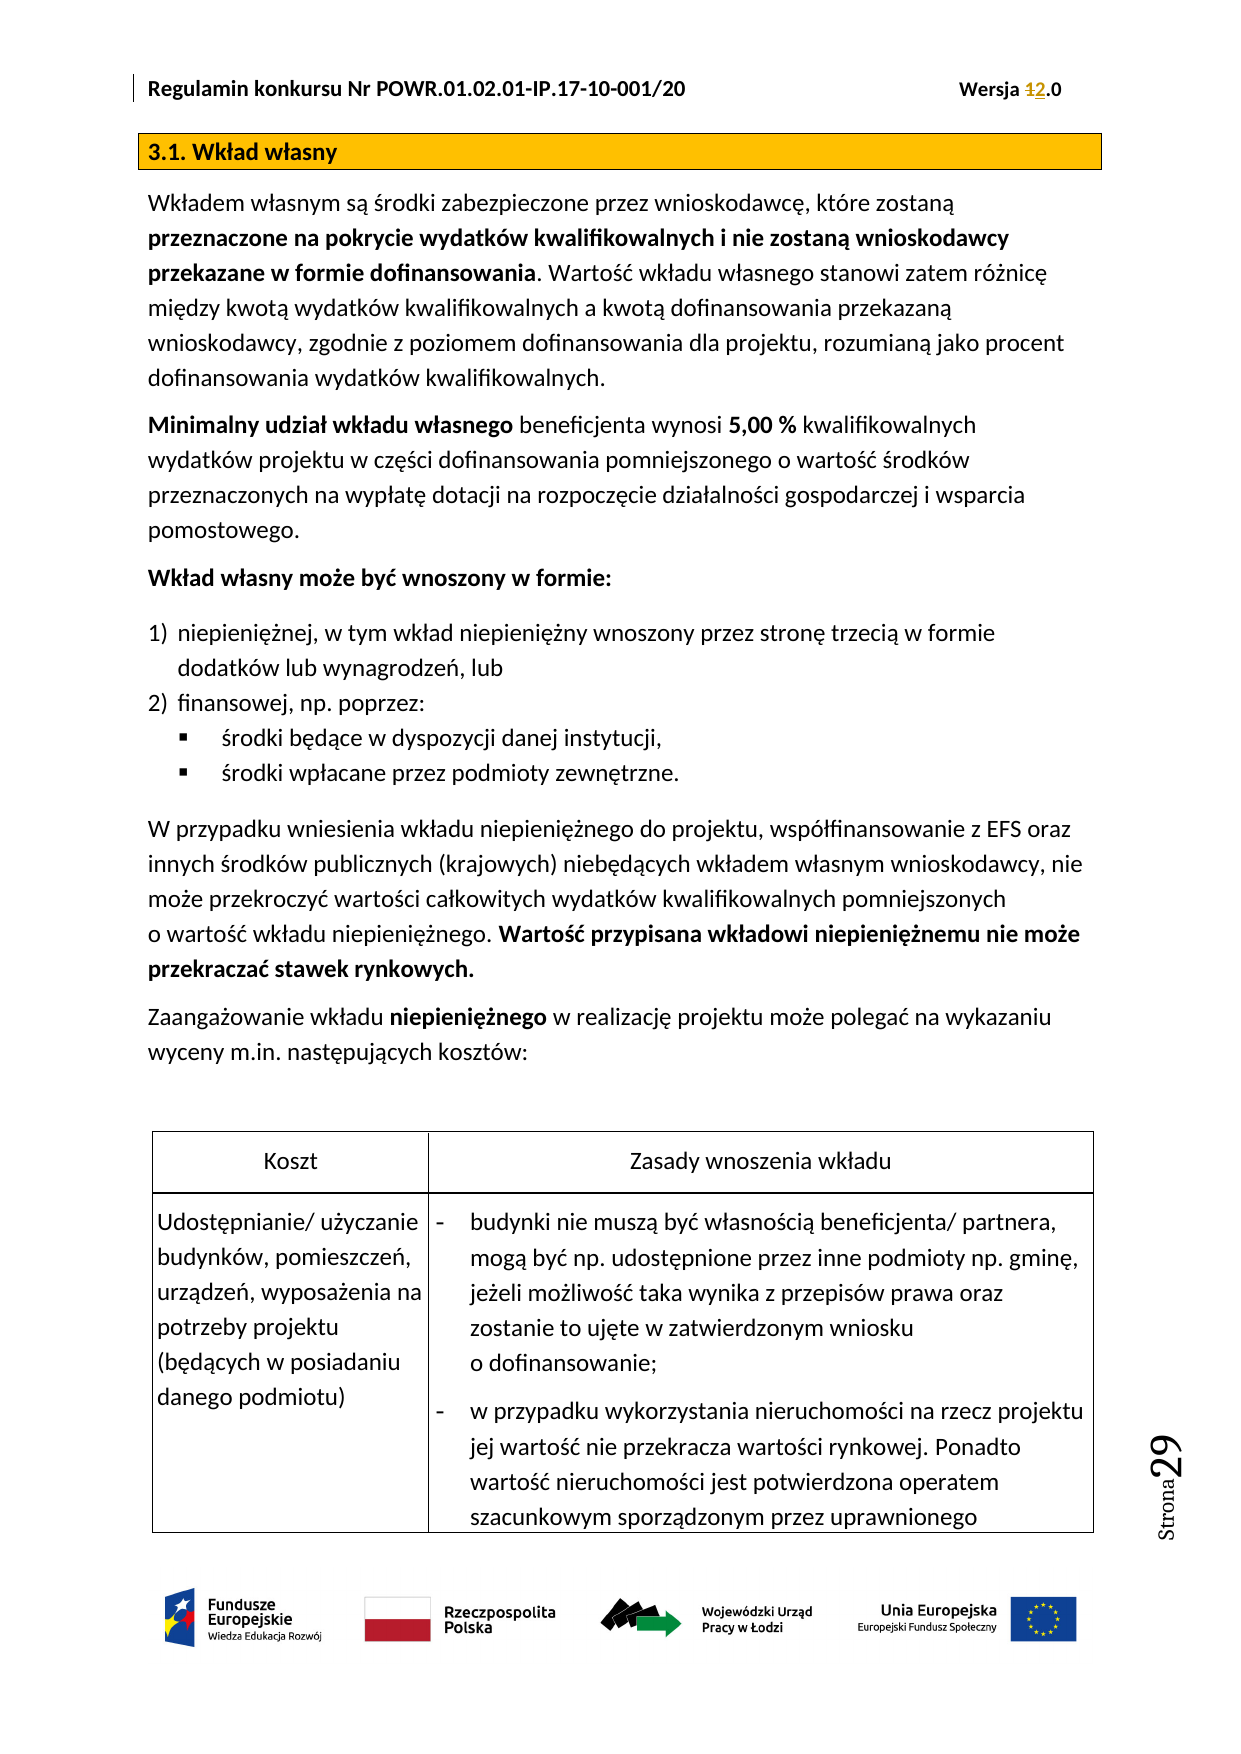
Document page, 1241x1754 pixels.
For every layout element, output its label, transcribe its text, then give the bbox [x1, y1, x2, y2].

table_header Koszt [153, 1132, 428, 1192]
list finansowej, np. poprzez: [148, 687, 1093, 718]
list środki będące w dyspozycji danej instytucji, [177, 722, 1093, 753]
text W przypadku wniesienia wkładu niepieniężnego do projektu, współfinansowanie z EFS oraz innych środków publicznych (krajowych) niebędących wkładem własnym wnioskodawcy, nie może przekroczyć wartości całkowitych wydatków kwalifikowalnych pomniejszonych o wartość wkładu niepieniężnego. Wartość przypisana wkładowi niepieniężnemu nie może przekraczać stawek rynkowych. [148, 813, 1093, 984]
table_cell Udostępnianie/ użyczanie budynków, pomieszczeń, urządzeń, wyposażenia na potrzeby projektu (będących w posiadaniu danego podmiotu) [153, 1194, 428, 1532]
text Minimalny udział wkładu własnego beneficjenta wynosi 5,00 % kwalifikowalnych wydatków projektu w części dofinansowania pomniejszonego o wartość środków przeznaczonych na wypłatę dotacji na rozpoczęcie działalności gospodarczej i wsparcia pomostowego. [148, 409, 1081, 545]
table_header Zasady wnoszenia wkładu [429, 1132, 1093, 1192]
text Wkład własny może być wnoszony w formie: [148, 562, 1093, 592]
list Wkład własny [139, 134, 1101, 169]
text Wkładem własnym są środki zabezpieczone przez wnioskodawcę, które zostaną przeznaczone na pokrycie wydatków kwalifikowalnych i nie zostaną wnioskodawcy przekazane w formie dofinansowania. Wartość wkładu własnego stanowi zatem różnicę między kwotą wydatków kwalifikowalnych a kwotą dofinansowania przekazaną wnioskodawcy, zgodnie z poziomem dofinansowania dla projektu, rozumianą jako procent dofinansowania wydatków kwalifikowalnych. [148, 187, 1093, 392]
text Zaangażowanie wkładu niepieniężnego w realizację projektu może polegać na wykazaniu wyceny m.in. następujących kosztów: [148, 1001, 1093, 1066]
list niepieniężnej, w tym wkład niepieniężny wnoszony przez stronę trzecią w formie dodatków lub wynagrodzeń, lub [148, 617, 1093, 683]
list środki wpłacane przez podmioty zewnętrzne. [177, 757, 1093, 788]
picture [147, 1567, 1093, 1664]
